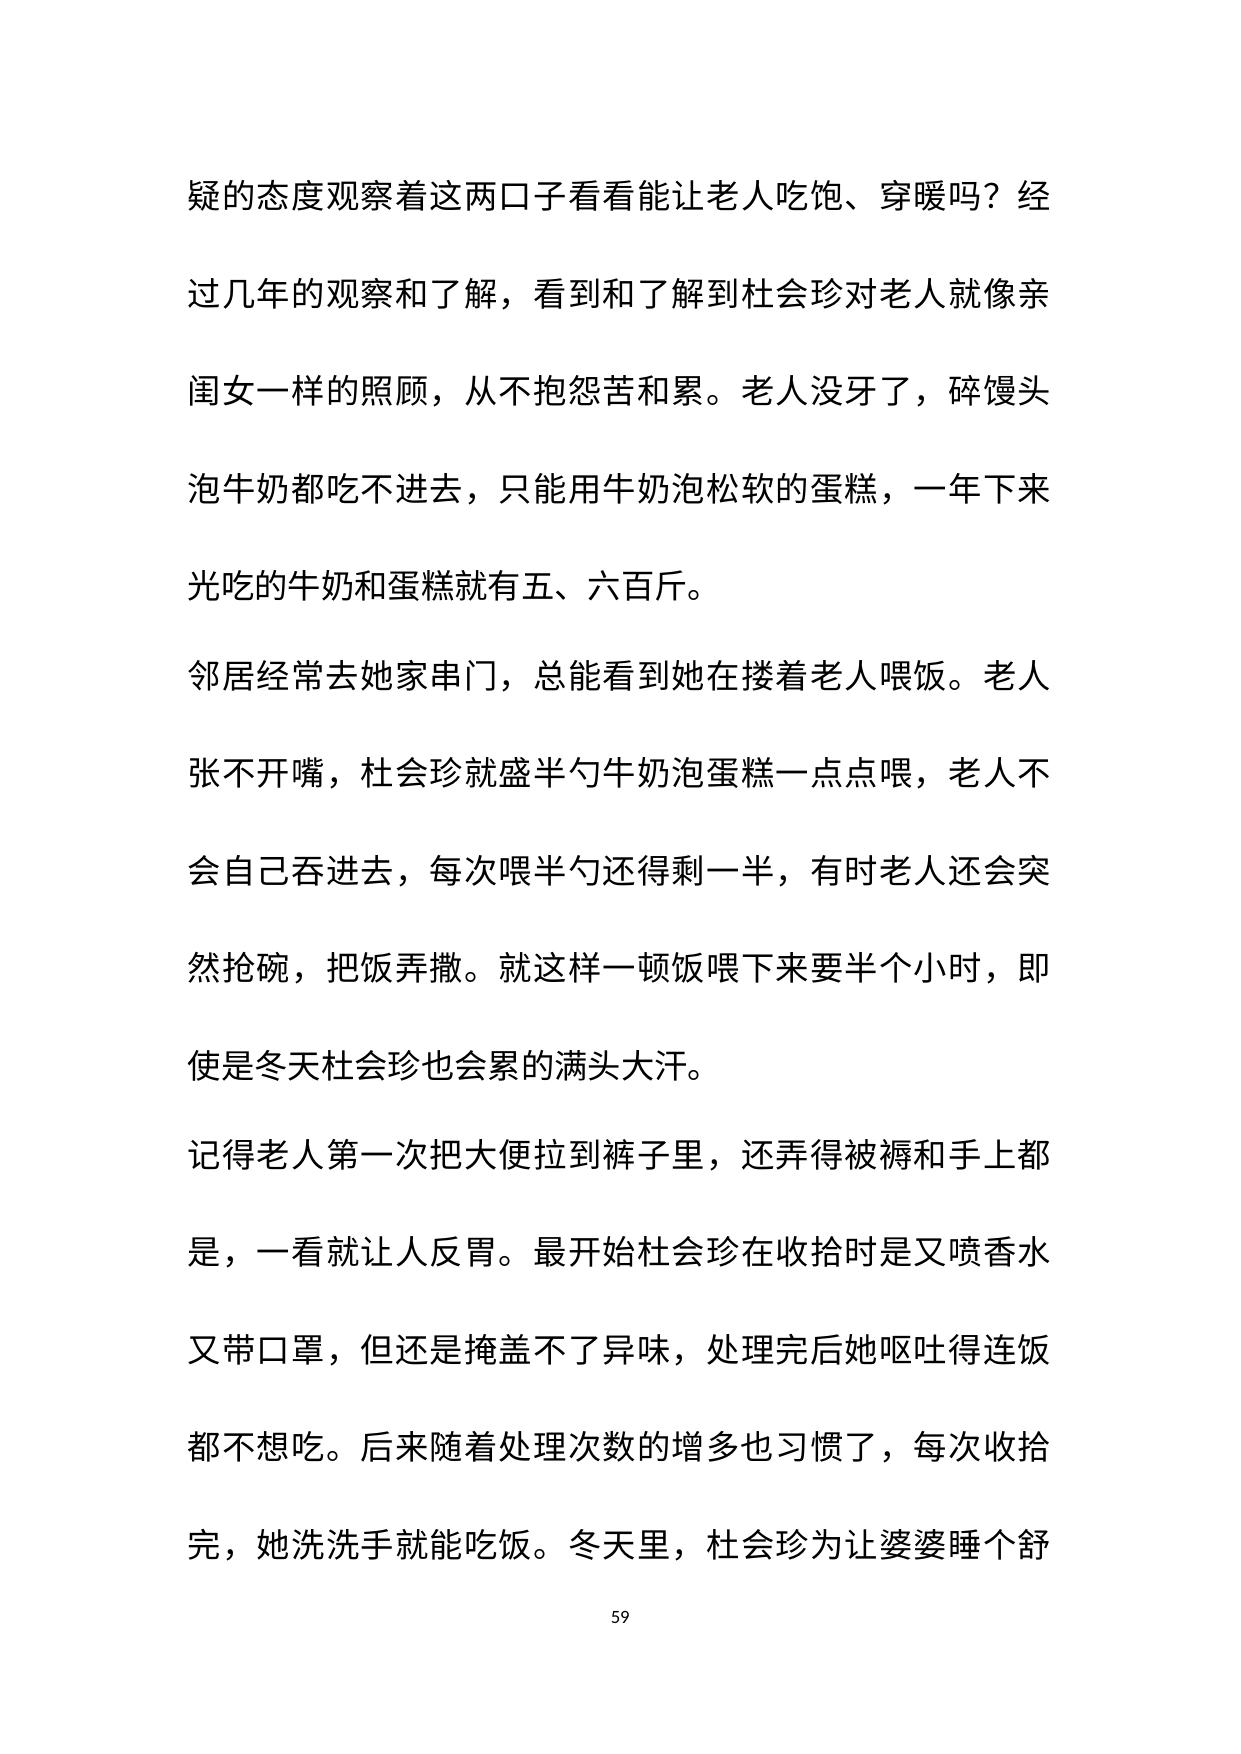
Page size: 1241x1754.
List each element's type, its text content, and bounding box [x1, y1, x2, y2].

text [187, 162, 1053, 617]
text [187, 1120, 1053, 1575]
text 邻居经常去她家串门，总能看到她在搂着老人喂饭。老人张不开嘴，杜会珍就盛半勺牛奶泡蛋糕一点点喂，老人不会自己吞进去，每次喂半勺还得剩一半，有时老人还会突然抢碗，把饭弄撒。就这样一顿饭喂下来要半个小时，即使是冬天杜会珍也会累的满头大汗。 [187, 641, 1053, 1096]
